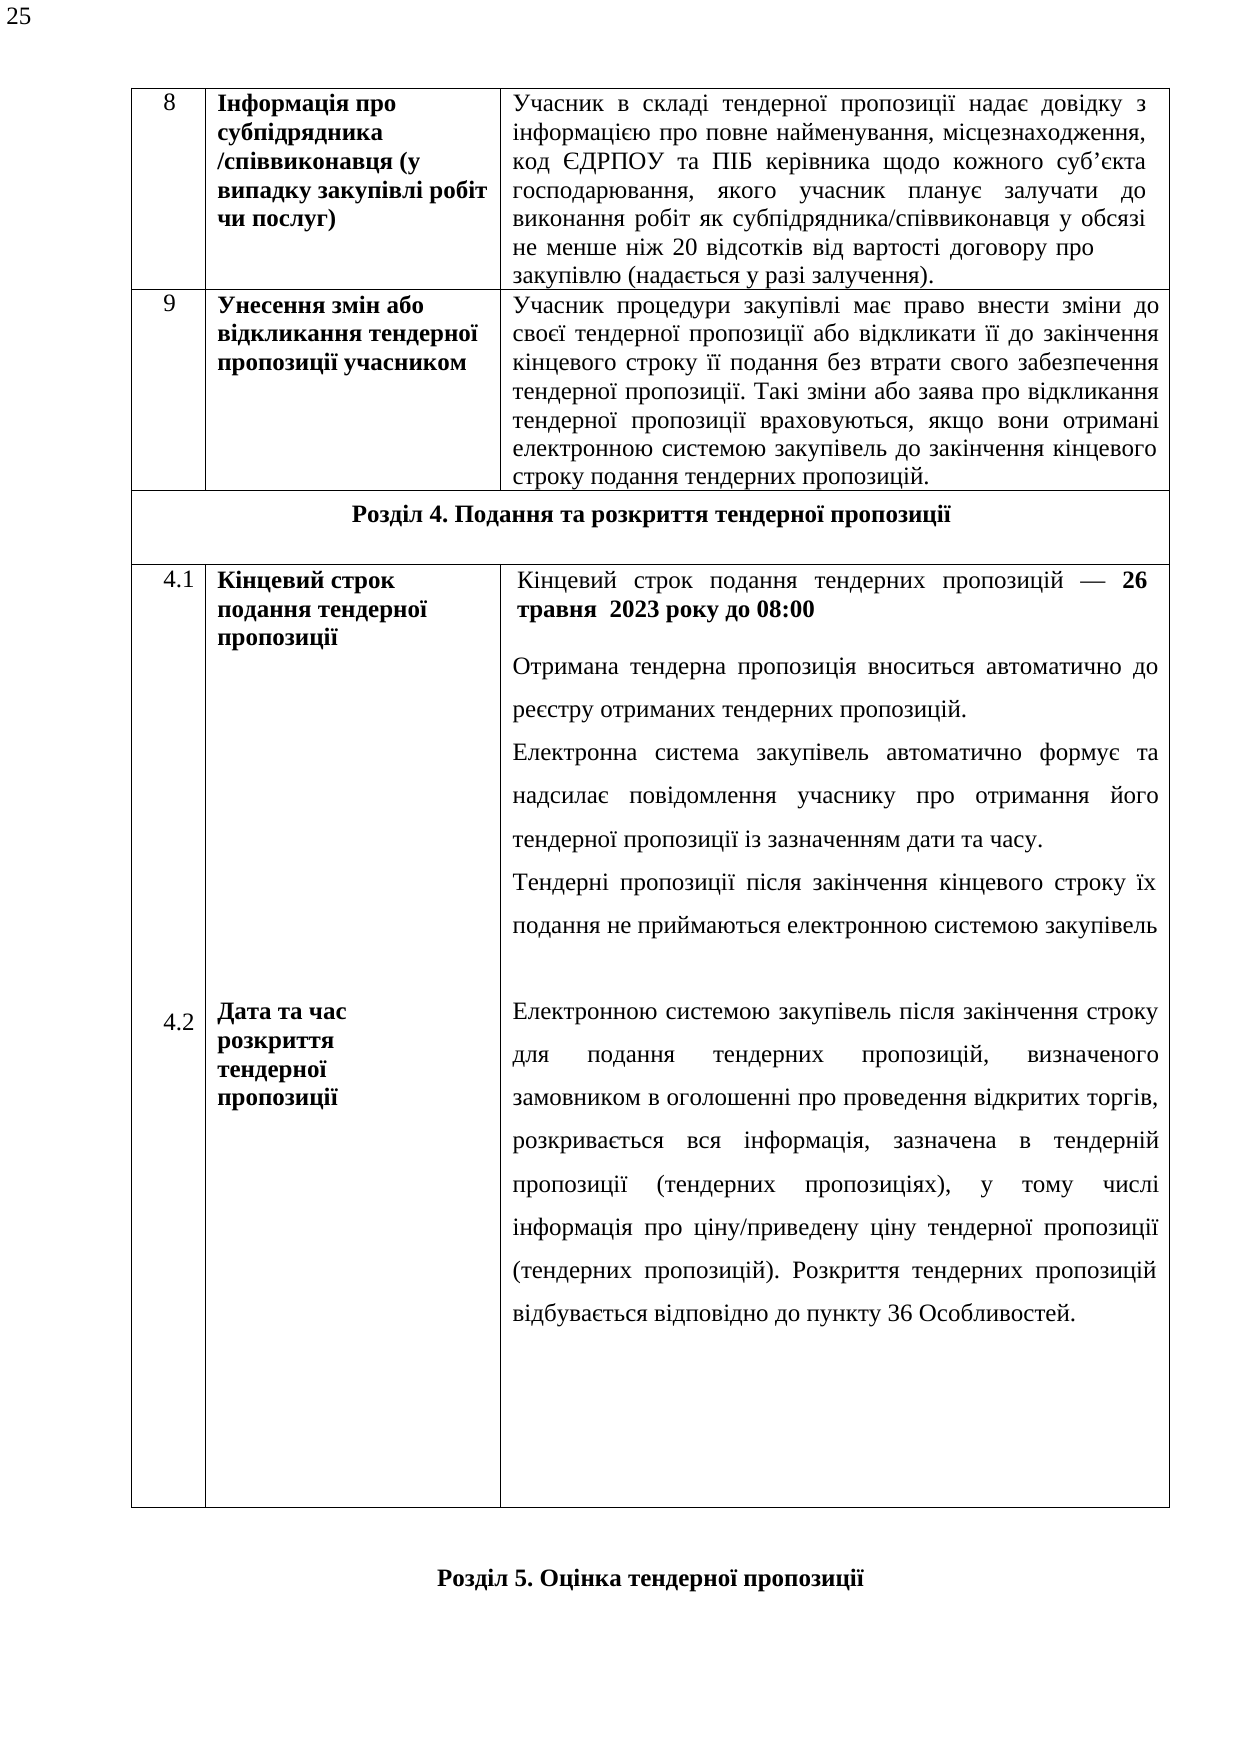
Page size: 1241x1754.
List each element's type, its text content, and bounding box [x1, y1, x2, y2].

table_header 8 [132, 89, 205, 289]
table_cell Кінцевий строк подання тендерних пропозицій — 26 травня 2023 року до 08:00 Отримана тендерна пропозиція вноситься автоматично до реєстру отриманих тендерних пропозицій. Електронна система закупівель автоматично формує та надсилає повідомлення учаснику про отримання його тендерної пропозиції із зазначенням дати та часу. Тендерні пропозиції після закінчення кінцевого строку їх подання не приймаються електронною системою закупівель Електронною системою закупівель після закінчення строку для подання тендерних пропозицій, визначеного замовником в оголошенні про проведення відкритих торгів, розкривається вся інформація, зазначена в тендерній пропозиції (тендерних пропозиціях), у тому числі інформація про ціну/приведену ціну тендерної пропозиції (тендерних пропозицій). Розкриття тендерних пропозицій відбувається відповідно до пункту 36 Особливостей. [501, 565, 1169, 1507]
table_cell Учасник процедури закупівлі має право внести зміни до своєї тендерної пропозиції або відкликати її до закінчення кінцевого строку її подання без втрати свого забезпечення тендерної пропозиції. Такі зміни або заява про відкликання тендерної пропозиції враховуються, якщо вони отримані електронною системою закупівель до закінчення кінцевого строку подання тендерних пропозицій. [501, 290, 1169, 490]
table_header Учасник в складі тендерної пропозиції надає довідку з інформацією про повне найменування, місцезнаходження, код ЄДРПОУ та ПІБ керівника щодо кожного суб’єкта господарювання, якого учасник планує залучати до виконання робіт як субпідрядника/співвиконавця у обсязі не менше ніж 20 відсотків від вартості договору про закупівлю (надається у разі залучення). [501, 89, 1169, 289]
table_cell Кінцевий строк подання тендерної пропозиції Дата та час розкриття тендерної пропозиції [206, 565, 500, 1507]
table_cell 9 [132, 290, 205, 490]
table_cell Унесення змін або відкликання тендерної пропозиції учасником [206, 290, 500, 490]
text Розділ 5. Оцінка тендерної пропозиції [119, 1563, 1182, 1592]
table_header Інформація про субпідрядника /співвиконавця (у випадку закупівлі робіт чи послуг) [206, 89, 500, 289]
table_cell 4.1 4.2 [132, 565, 205, 1507]
table_cell Розділ 4. Подання та розкриття тендерної пропозиції [132, 491, 1169, 564]
